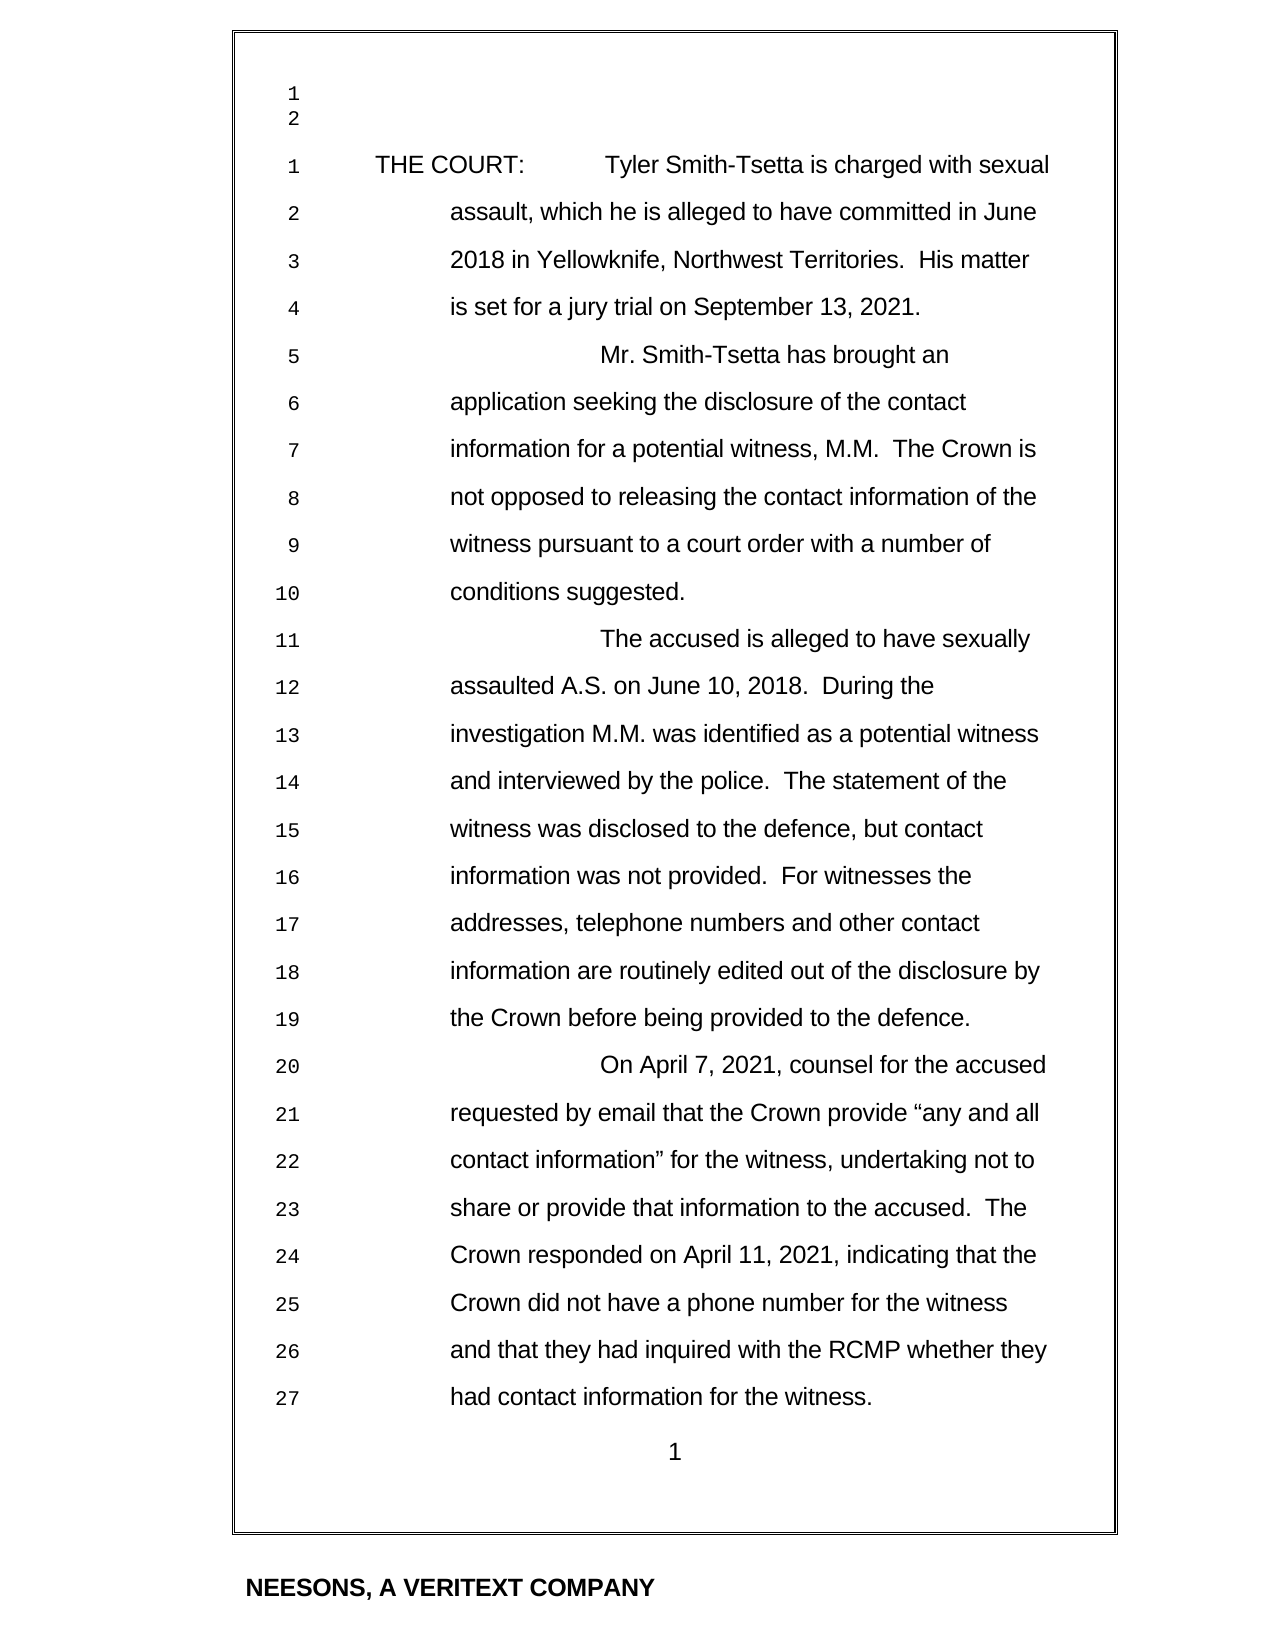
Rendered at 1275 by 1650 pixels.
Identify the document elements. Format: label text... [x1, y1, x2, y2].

text THE COURT: Tyler Smith-Tsetta is charged with sexual assault, which he is alleged to have committed in June 2018 in Yellowknife, Northwest Territories. His matter is set for a jury trial on September 13, 2021. [375, 150, 1050, 321]
text Mr. Smith-Tsetta has brought an application seeking the disclosure of the contact information for a potential witness, M.M. The Crown is not opposed to releasing the contact information of the witness pursuant to a court order with a number of conditions suggested. [375, 339, 1050, 605]
text On April 7, 2021, counsel for the accused requested by email that the Crown provide “any and all contact information” for the witness, undertaking not to share or provide that information to the accused. The Crown responded on April 11, 2021, indicating that the Crown did not have a phone number for the witness and that they had inquired with the RCMP whether they had contact information for the witness. [375, 1051, 1050, 1411]
text The accused is alleged to have sexually assaulted A.S. on June 10, 2018. During the investigation M.M. was identified as a potential witness and interviewed by the police. The statement of the witness was disclosed to the defence, but contact information was not provided. For witnesses the addresses, telephone numbers and other contact information are routinely edited out of the disclosure by the Crown before being provided to the defence. [375, 624, 1050, 1032]
